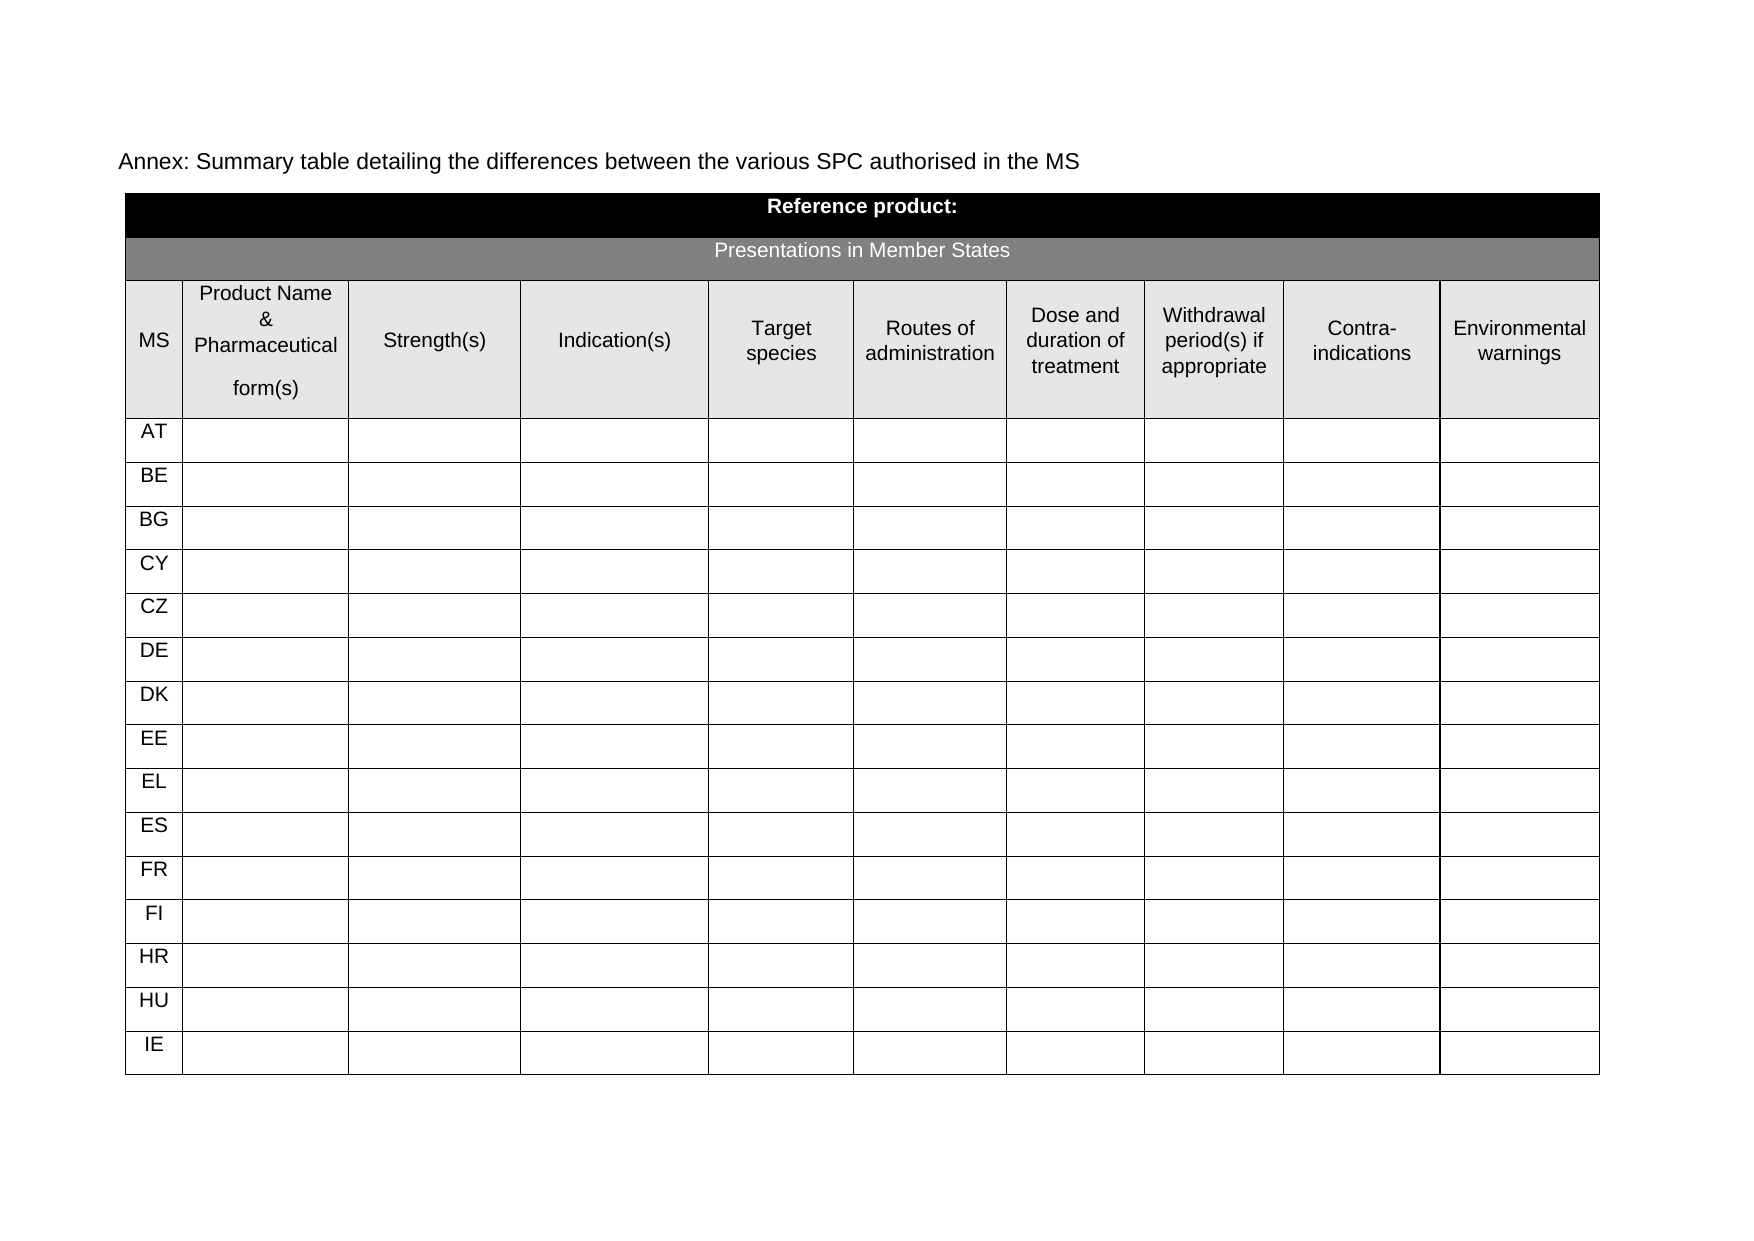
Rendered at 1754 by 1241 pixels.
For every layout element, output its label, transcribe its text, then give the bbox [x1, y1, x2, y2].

table_cell Dose and duration of treatment [1007, 281, 1144, 418]
table_cell [1007, 419, 1144, 462]
table_cell [1145, 944, 1283, 987]
table_cell [1441, 682, 1599, 724]
table_cell [709, 419, 853, 462]
table_cell Indication(s) [521, 281, 708, 418]
table_cell [1441, 988, 1599, 1031]
table_cell [1284, 857, 1439, 899]
table_cell [1441, 463, 1599, 506]
table_cell [183, 419, 348, 462]
table_cell [1441, 900, 1599, 943]
table_header Reference product: [126, 194, 1599, 236]
table_cell [183, 944, 348, 987]
table_cell ES [126, 813, 182, 856]
table_cell BE [126, 463, 182, 506]
text Annex: Summary table detailing the differences between the various SPC authorised in the MS [118, 148, 1606, 174]
table_cell [1284, 988, 1439, 1031]
table_cell [349, 813, 520, 856]
table_cell [1007, 638, 1144, 681]
table_cell [854, 507, 1006, 549]
table_cell [349, 463, 520, 506]
table_cell IE [126, 1032, 182, 1074]
table_cell [1284, 682, 1439, 724]
table_cell [1145, 900, 1283, 943]
table_cell [709, 944, 853, 987]
table_cell [349, 594, 520, 637]
table_cell [1007, 507, 1144, 549]
table_cell [854, 594, 1006, 637]
table_cell [854, 769, 1006, 812]
table_cell [521, 419, 708, 462]
table_cell [1284, 507, 1439, 549]
table_cell [521, 682, 708, 724]
table_cell [349, 988, 520, 1031]
table_cell [1284, 419, 1439, 462]
table_cell [1284, 813, 1439, 856]
table_cell [854, 419, 1006, 462]
table_cell [1441, 813, 1599, 856]
table_cell [709, 682, 853, 724]
table_cell [349, 769, 520, 812]
table_cell [183, 988, 348, 1031]
table_cell [1145, 682, 1283, 724]
table_cell [521, 988, 708, 1031]
table_cell [709, 550, 853, 593]
table_cell [349, 900, 520, 943]
table_cell Withdrawal period(s) if appropriate [1145, 281, 1283, 418]
table_cell [1007, 988, 1144, 1031]
table_cell [1007, 944, 1144, 987]
table_cell [709, 507, 853, 549]
table_cell [1007, 594, 1144, 637]
table_cell [349, 725, 520, 768]
table_cell [1284, 550, 1439, 593]
table_cell Environmental warnings [1441, 281, 1599, 418]
table_cell [1145, 550, 1283, 593]
table_cell [1441, 507, 1599, 549]
table_cell [1007, 463, 1144, 506]
table_cell [1007, 769, 1144, 812]
table_cell [709, 1032, 853, 1074]
table_cell [709, 813, 853, 856]
table_cell [183, 900, 348, 943]
table_cell [349, 638, 520, 681]
table_cell DE [126, 638, 182, 681]
table_cell [854, 682, 1006, 724]
table_cell Product Name & Pharmaceutical form(s) [183, 281, 348, 418]
table_cell HR [126, 944, 182, 987]
table_cell [349, 682, 520, 724]
table_cell [1145, 507, 1283, 549]
table_cell [1145, 769, 1283, 812]
table_cell [521, 857, 708, 899]
table_cell HU [126, 988, 182, 1031]
table_cell [854, 988, 1006, 1031]
table_cell [1145, 463, 1283, 506]
table_cell [1007, 725, 1144, 768]
table_cell [521, 725, 708, 768]
table_cell [1145, 857, 1283, 899]
table_cell [854, 550, 1006, 593]
table_cell [1284, 944, 1439, 987]
table_cell [349, 550, 520, 593]
table_cell [1007, 857, 1144, 899]
table_cell [854, 638, 1006, 681]
table_cell [1441, 419, 1599, 462]
table_cell [1284, 463, 1439, 506]
table_cell [521, 463, 708, 506]
table_cell [183, 682, 348, 724]
table_cell EE [126, 725, 182, 768]
table_cell [183, 594, 348, 637]
table_cell [183, 638, 348, 681]
table_cell BG [126, 507, 182, 549]
table_cell [183, 857, 348, 899]
table_cell [1145, 813, 1283, 856]
table_cell [1145, 638, 1283, 681]
table_cell [1441, 944, 1599, 987]
table_cell [183, 550, 348, 593]
table_cell [183, 769, 348, 812]
table_cell CY [126, 550, 182, 593]
table_cell [349, 857, 520, 899]
table_cell [1284, 638, 1439, 681]
table_cell [854, 857, 1006, 899]
table_cell [521, 1032, 708, 1074]
table_cell [1284, 769, 1439, 812]
table_cell [1145, 1032, 1283, 1074]
table_cell [854, 1032, 1006, 1074]
table_cell [1441, 857, 1599, 899]
table_cell [349, 419, 520, 462]
table_cell [521, 944, 708, 987]
table_cell [854, 725, 1006, 768]
table_cell [1145, 594, 1283, 637]
table_cell [1441, 594, 1599, 637]
table_cell FR [126, 857, 182, 899]
table_cell [1284, 594, 1439, 637]
table_cell [521, 507, 708, 549]
table_cell [1284, 900, 1439, 943]
table_cell [1441, 550, 1599, 593]
table_cell [349, 1032, 520, 1074]
table_cell [521, 900, 708, 943]
table_cell [183, 725, 348, 768]
table_cell [521, 638, 708, 681]
table_cell [349, 944, 520, 987]
table_cell [1007, 813, 1144, 856]
table_cell Contra-indications [1284, 281, 1439, 418]
table_cell FI [126, 900, 182, 943]
table_cell [709, 769, 853, 812]
table_cell CZ [126, 594, 182, 637]
table_cell [709, 638, 853, 681]
table_cell [1441, 769, 1599, 812]
table_cell [709, 594, 853, 637]
table_cell EL [126, 769, 182, 812]
table_cell Target species [709, 281, 853, 418]
table_cell [1441, 725, 1599, 768]
table_cell [1145, 419, 1283, 462]
table_cell [1284, 725, 1439, 768]
table_cell [521, 769, 708, 812]
table_cell [854, 813, 1006, 856]
table_cell [854, 900, 1006, 943]
table_cell [1007, 1032, 1144, 1074]
table_cell [521, 594, 708, 637]
table_cell [709, 988, 853, 1031]
table_cell [1145, 725, 1283, 768]
table_cell [854, 463, 1006, 506]
table_cell [521, 813, 708, 856]
table_cell [183, 1032, 348, 1074]
table_cell MS [126, 281, 182, 418]
table_cell [183, 507, 348, 549]
table_cell [183, 813, 348, 856]
table_cell AT [126, 419, 182, 462]
table_cell [183, 463, 348, 506]
table_cell [1441, 1032, 1599, 1074]
table_cell [1007, 682, 1144, 724]
table_cell [1284, 1032, 1439, 1074]
table_cell DK [126, 682, 182, 724]
table_cell [709, 463, 853, 506]
table_cell [1441, 638, 1599, 681]
table_cell [854, 944, 1006, 987]
table_cell Routes of administration [854, 281, 1006, 418]
table_cell [521, 550, 708, 593]
table_cell [1145, 988, 1283, 1031]
table_cell [709, 725, 853, 768]
table_cell [709, 900, 853, 943]
table_cell [1007, 550, 1144, 593]
table_cell Strength(s) [349, 281, 520, 418]
table_cell [349, 507, 520, 549]
table_cell [709, 857, 853, 899]
table_cell Presentations in Member States [126, 238, 1599, 280]
table_cell [1007, 900, 1144, 943]
